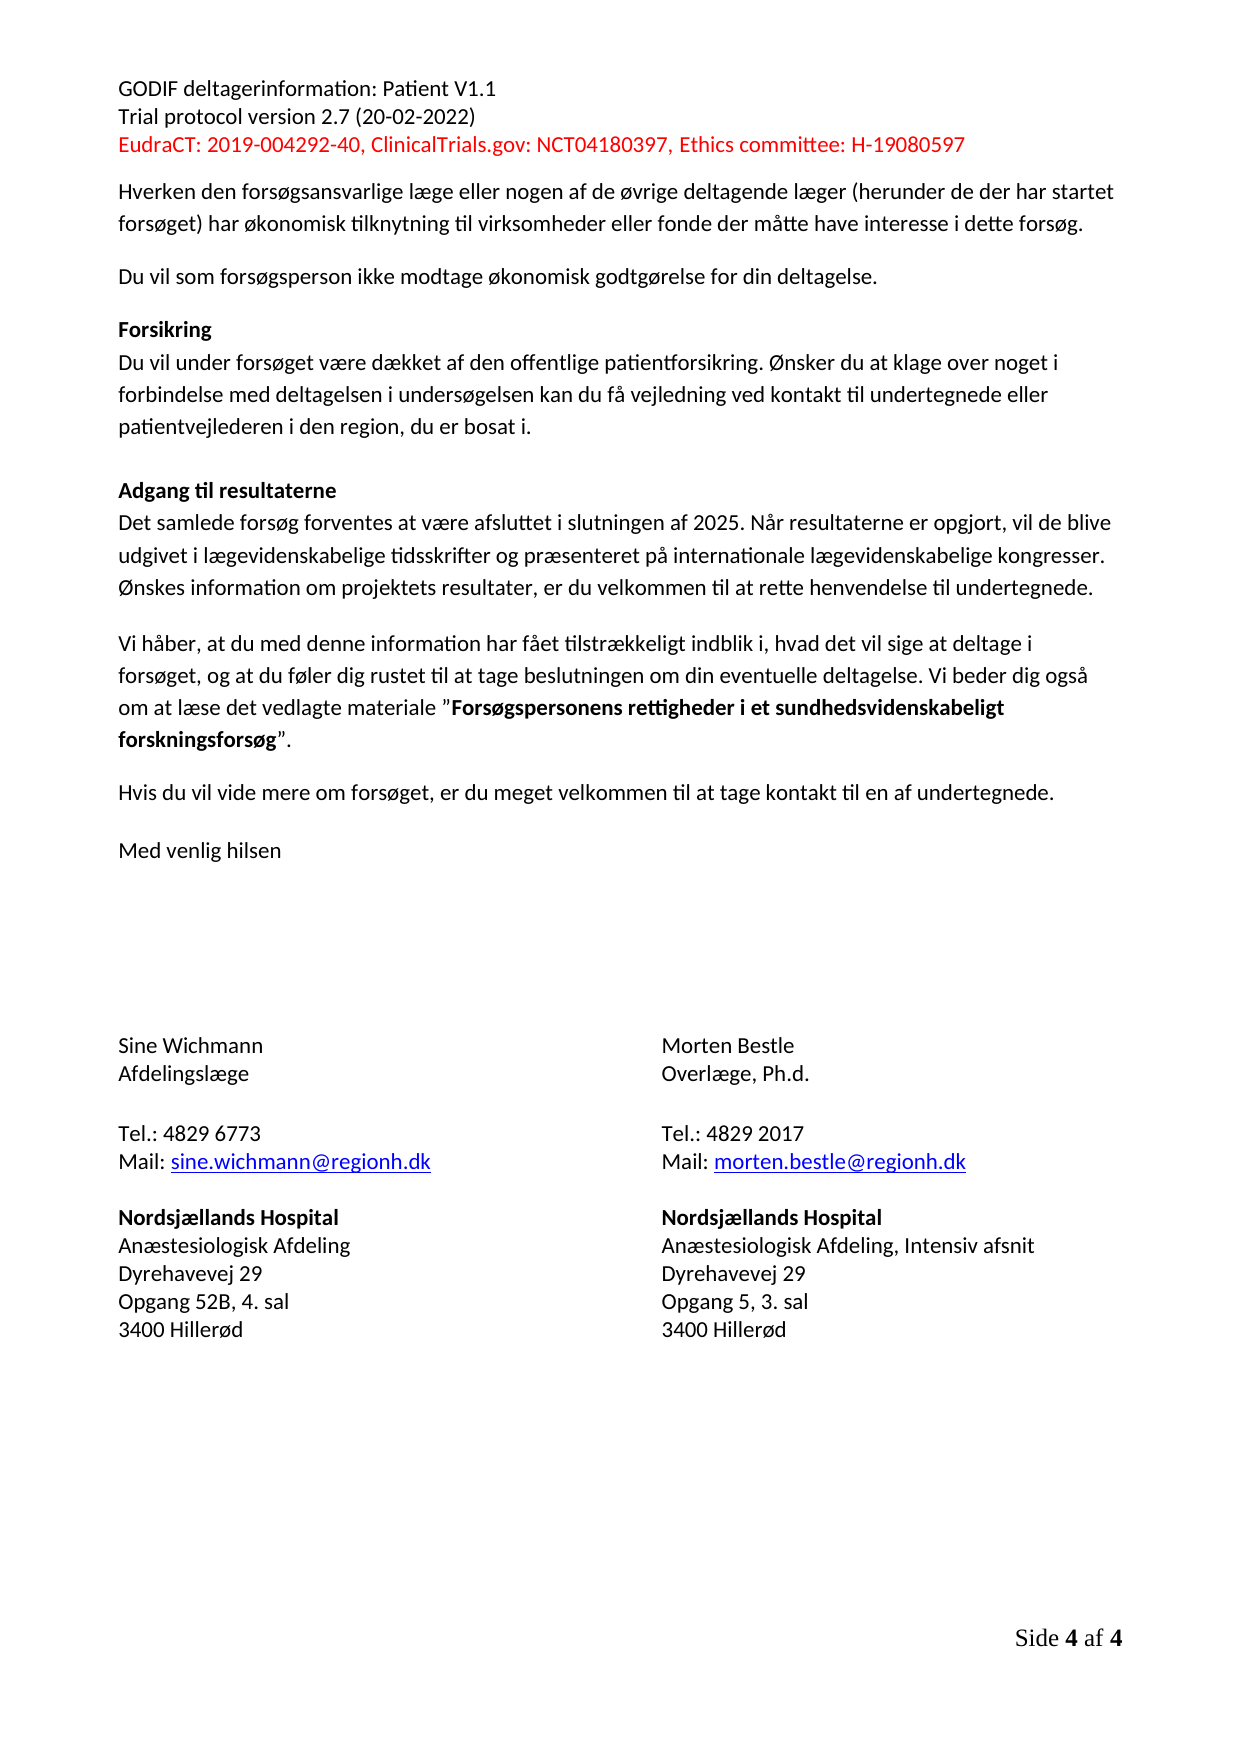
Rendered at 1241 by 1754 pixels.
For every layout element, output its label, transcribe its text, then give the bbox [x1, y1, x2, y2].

text Mail: sine.wichmann@regionh.dk Mail: morten.bestle@regionh.dk [118, 1147, 1122, 1175]
text 3400 Hillerød 3400 Hillerød [118, 1316, 1122, 1343]
text Anæstesiologisk Afdeling Anæstesiologisk Afdeling, Intensiv afsnit [118, 1231, 1122, 1259]
text Tel.: 4829 6773 Tel.: 4829 2017 [118, 1119, 1122, 1147]
text Ønskes information om projektets resultater, er du velkommen til at rette henvendelse til undertegnede. [118, 573, 1122, 601]
text Vi håber, at du med denne information har fået tilstrækkeligt indblik i, hvad det vil sige at deltage i forsøget, og at du føler dig rustet til at tage beslutningen om din eventuelle deltagelse. Vi beder dig også om at læse det vedlagte materiale ”Forsøgspersonens rettigheder i et sundhedsvidenskabeligt forskningsforsøg”. [118, 629, 1122, 753]
text Du vil under forsøget være dækket af den offentlige patientforsikring. Ønsker du at klage over noget i forbindelse med deltagelsen i undersøgelsen kan du få vejledning ved kontakt til undertegnede eller patientvejlederen i den region, du er bosat i. [118, 348, 1122, 440]
text Det samlede forsøg forventes at være afsluttet i slutningen af 2025. Når resultaterne er opgjort, vil de blive udgivet i lægevidenskabelige tidsskrifter og præsenteret på internationale lægevidenskabelige kongresser. [118, 508, 1122, 569]
text Sine Wichmann Morten Bestle [118, 1031, 1122, 1059]
subtitle Forsikring [118, 315, 1122, 343]
text Hverken den forsøgsansvarlige læge eller nogen af de øvrige deltagende læger (herunder de der har startet forsøget) har økonomisk tilknytning til virksomheder eller fonde der måtte have interesse i dette forsøg. [118, 177, 1122, 237]
text Afdelingslæge Overlæge, Ph.d. [118, 1059, 1122, 1087]
text Dyrehavevej 29 Dyrehavevej 29 [118, 1259, 1122, 1287]
text Du vil som forsøgsperson ikke modtage økonomisk godtgørelse for din deltagelse. [118, 262, 1122, 290]
text Nordsjællands Hospital Nordsjællands Hospital [118, 1203, 1122, 1231]
text Adgang til resultaterne [118, 476, 1122, 504]
text Opgang 52B, 4. sal Opgang 5, 3. sal [118, 1287, 1122, 1316]
text Hvis du vil vide mere om forsøget, er du meget velkommen til at tage kontakt til en af undertegnede. [118, 778, 1122, 807]
text Med venlig hilsen [118, 836, 1122, 864]
